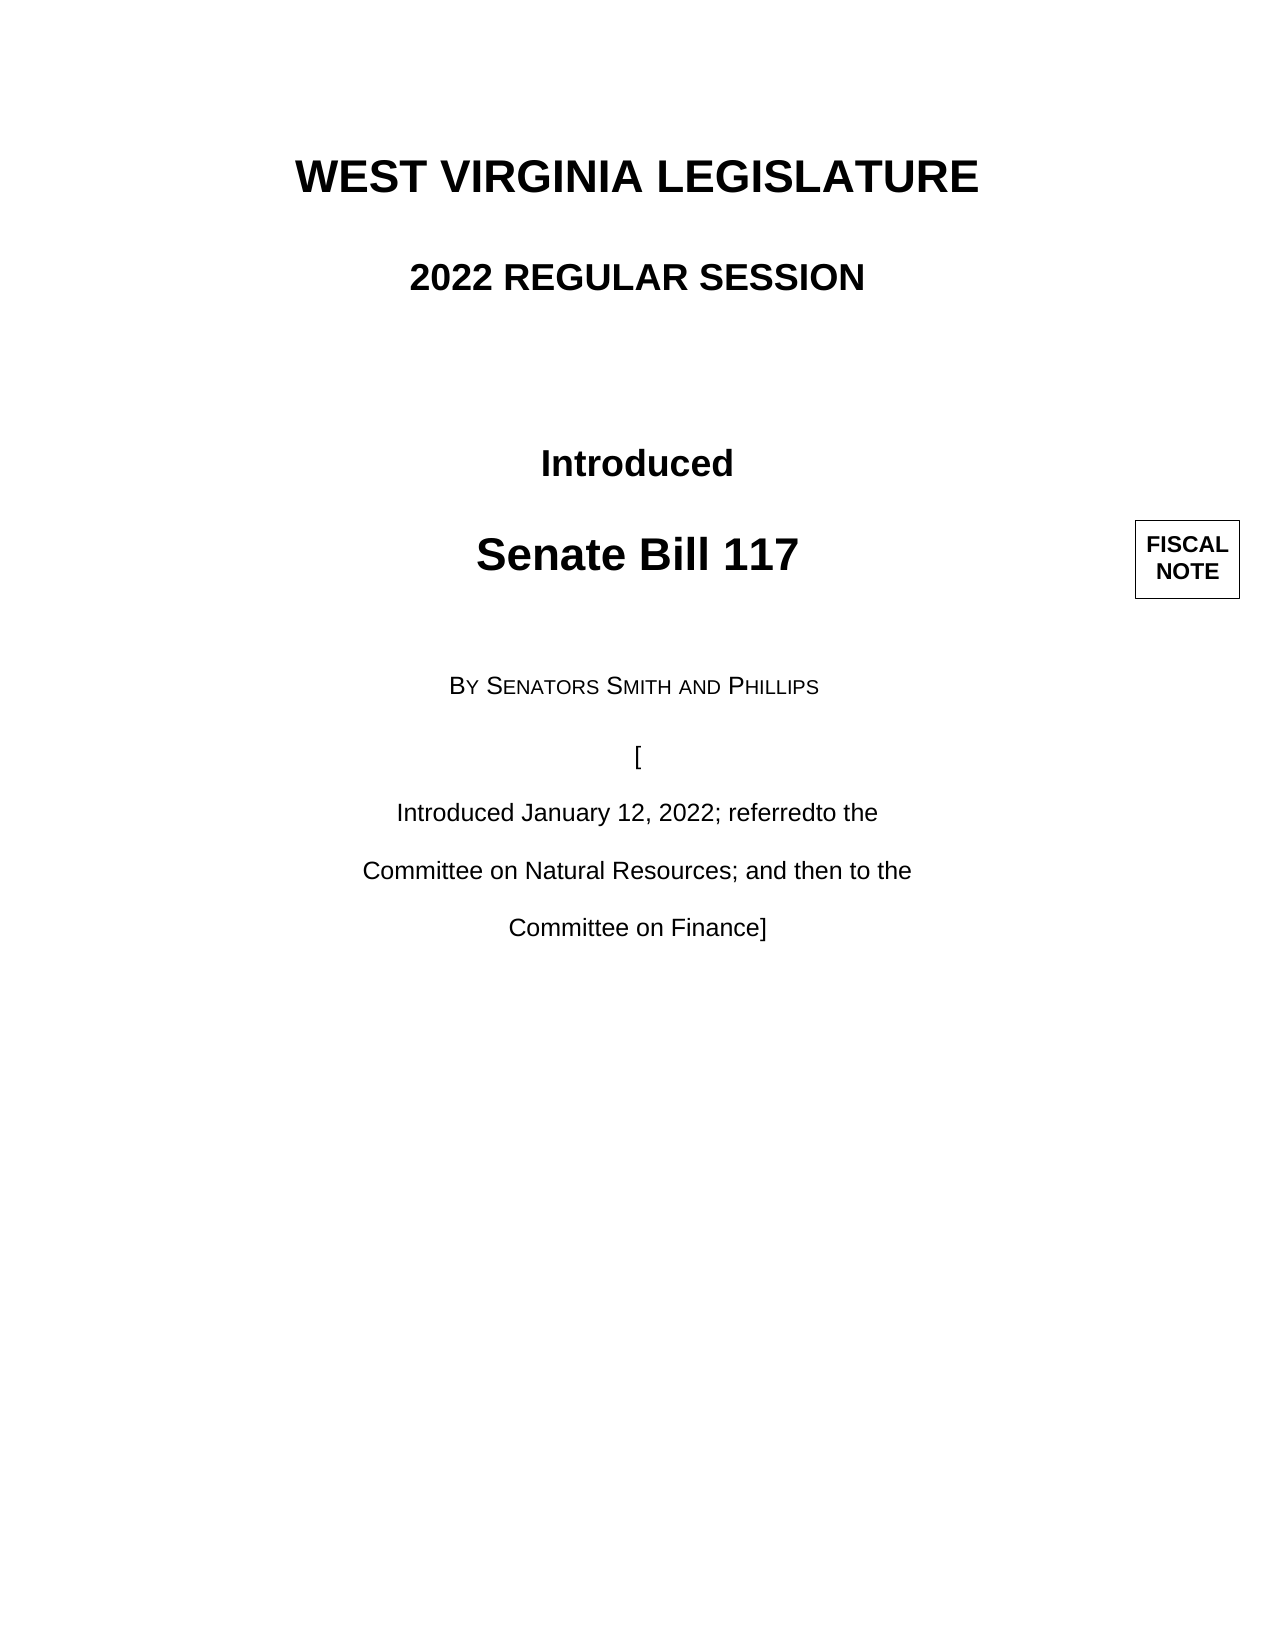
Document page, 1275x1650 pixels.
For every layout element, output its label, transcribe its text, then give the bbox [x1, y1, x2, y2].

text By [337, 671, 937, 699]
title 2022 regular session [150, 255, 1125, 298]
text Bill [150, 528, 1125, 581]
title WEST virginia legislature [150, 150, 1125, 203]
text [] [337, 741, 937, 942]
